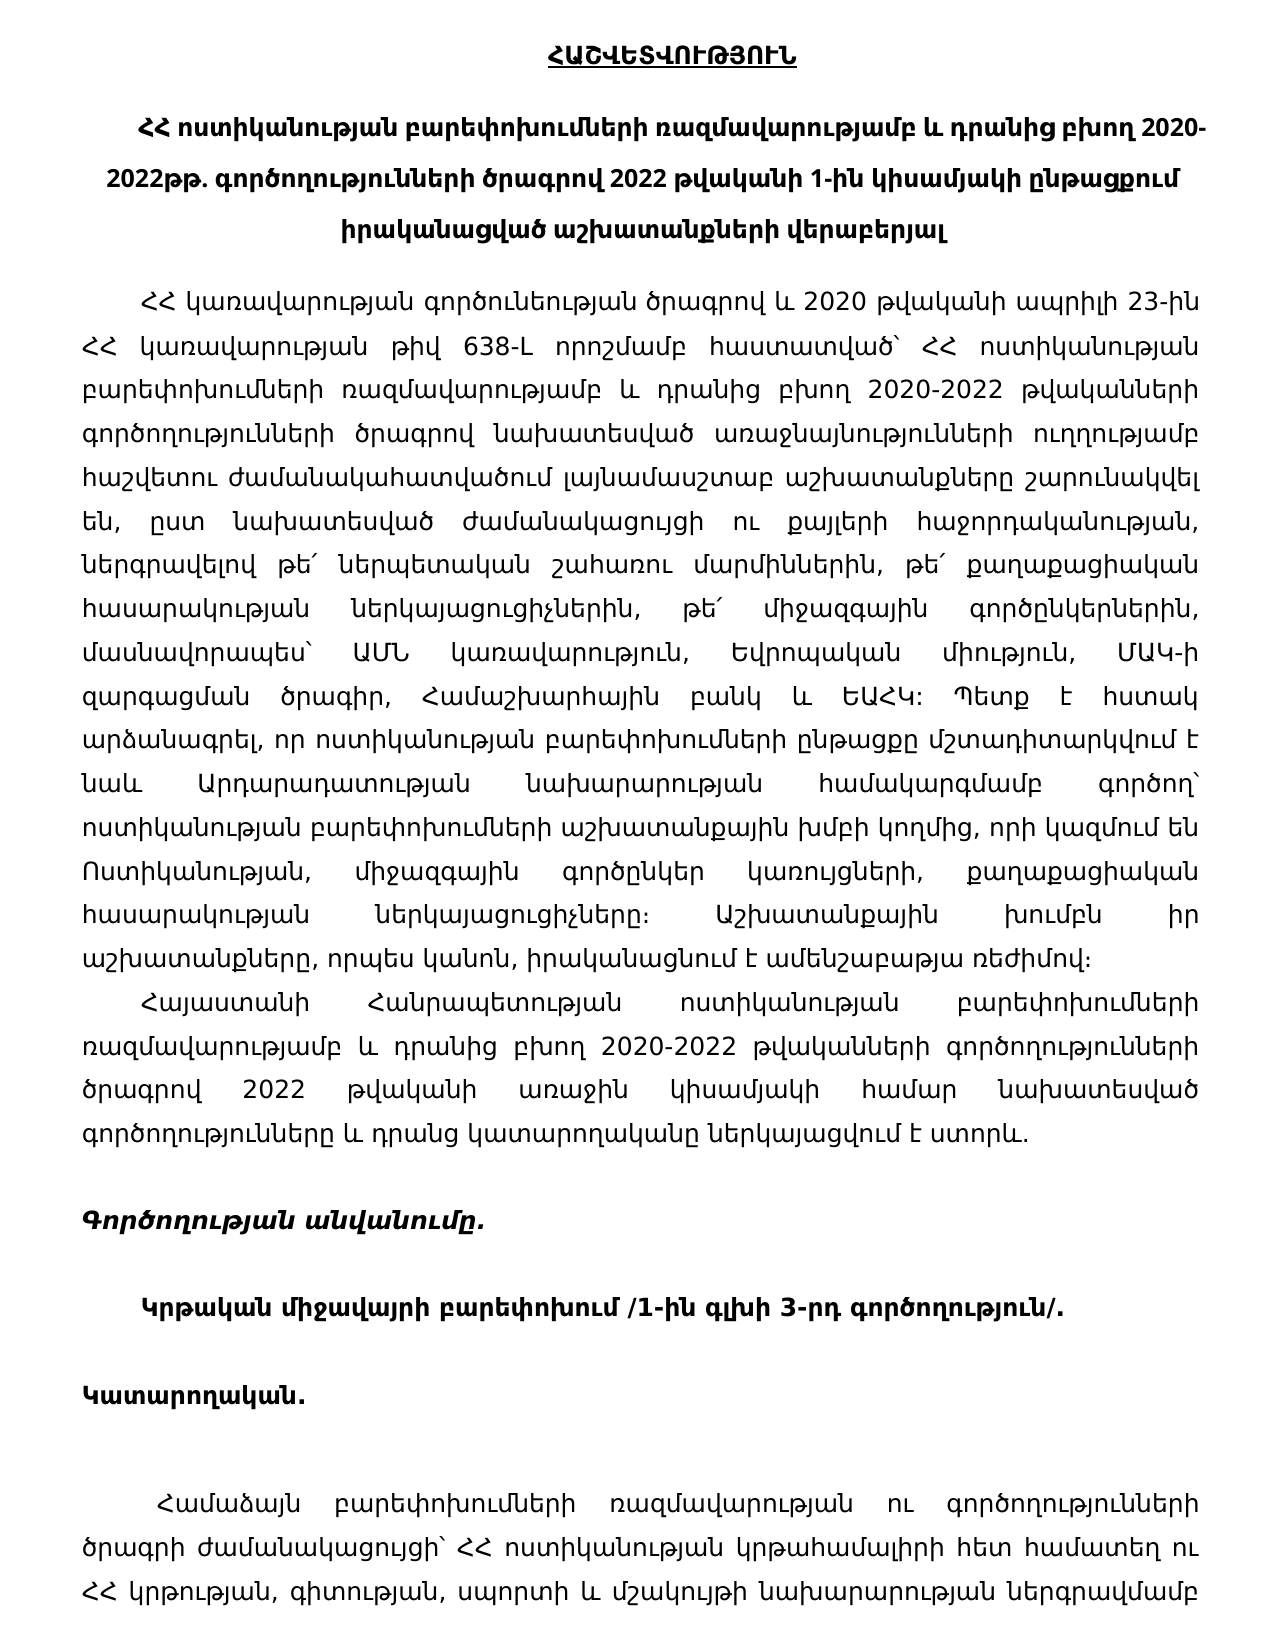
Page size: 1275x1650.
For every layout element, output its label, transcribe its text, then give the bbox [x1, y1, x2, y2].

text ՀՀ կառավարության գործունեության ծրագրով և 2020 թվականի ապրիլի 23-ին ՀՀ կառավարության թիվ 638-Լ որոշմամբ հաստատված՝ ՀՀ ոստիկանության բարեփոխումների ռազմավարությամբ և դրանից բխող 2020-2022 թվականների գործողությունների ծրագրով նախատեսված առաջնայնությունների ուղղությամբ հաշվետու ժամանակահատվածում լայնամասշտաբ աշխատանքները շարունակվել են, ըստ նախատեսված ժամանակացույցի ու քայլերի հաջորդականության, ներգրավելով թե՛ ներպետական շահառու մարմիններին, թե՛ քաղաքացիական հասարակության ներկայացուցիչներին, թե՛ միջազգային գործընկերներին, մասնավորապես՝ ԱՄՆ կառավարություն, Եվրոպական միություն, ՄԱԿ-ի զարգացման ծրագիր, Համաշխարհային բանկ և ԵԱՀԿ: Պետք է հստակ արձանագրել, որ ոստիկանության բարեփոխումների ընթացքը մշտադիտարկվում է նաև Արդարադատության նախարարության համակարգմամբ գործող՝ ոստիկանության բարեփոխումների աշխատանքային խմբի կողմից, որի կազմում են Ոստիկանության, միջազգային գործընկեր կառույցների, քաղաքացիական հասարակության ներկայացուցիչները։ Աշխատանքային խումբն իր աշխատանքները, որպես կանոն, իրականացնում է ամենշաբաթյա ռեժիմով։ [82, 283, 1200, 974]
list Գործողության անվանումը. [82, 1206, 1204, 1235]
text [82, 1489, 1200, 1606]
text ՀԱՇՎԵՏՎՈՒԹՅՈՒՆ [82, 37, 1204, 72]
text Հայաստանի Հանրապետության ոստիկանության բարեփոխումների ռազմավարությամբ և դրանից բխող 2020-2022 թվականների գործողությունների ծրագրով 2022 թվականի առաջին կիսամյակի համար նախատեսված գործողությունները և դրանց կատարողականը ներկայացվում է ստորև. [82, 988, 1200, 1149]
list Կատարողական. [82, 1381, 1204, 1410]
text ՀՀ ոստիկանության բարեփոխումների ռազմավարությամբ և դրանից բխող 2020-2022թթ. գործողությունների ծրագրով 2022 թվականի 1-ին կիսամյակի ընթացքում իրականացված աշխատանքների վերաբերյալ [67, 109, 1218, 246]
list Կրթական միջավայրի բարեփոխում /1-ին գլխի 3-րդ գործողություն/. [82, 1293, 1204, 1322]
